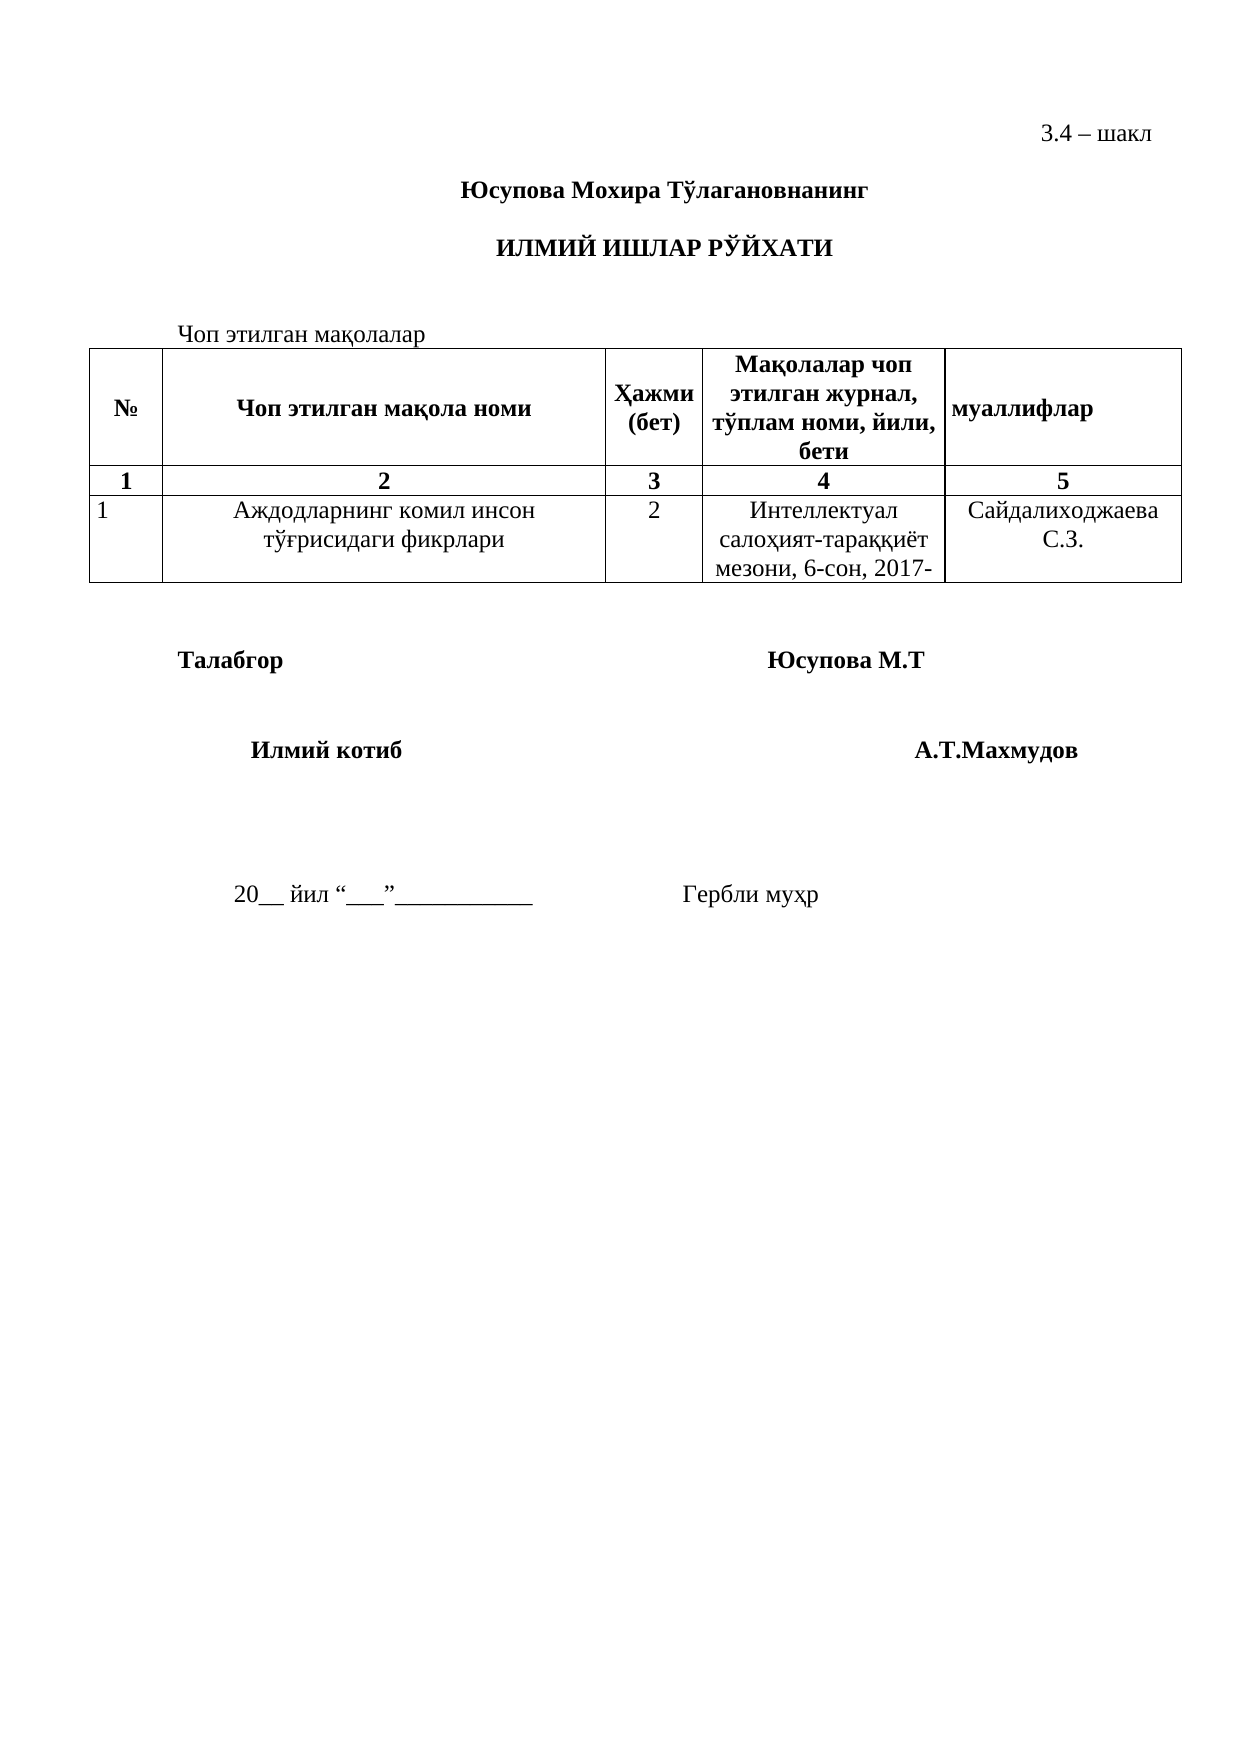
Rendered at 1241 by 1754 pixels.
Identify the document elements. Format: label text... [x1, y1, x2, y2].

table_cell Сайдалиходжаева С.З. [946, 496, 1181, 582]
table_cell Аждодларнинг комил инсон тўғрисидаги фикрлари [163, 496, 605, 582]
text Илмий котиб А.Т.Махмудов [177, 735, 1152, 764]
table_header Ҳажми (бет) [606, 349, 702, 465]
table_cell 4 [703, 466, 944, 494]
table_cell 2 [606, 496, 702, 582]
text 20__ йил “___”___________ Гербли муҳр [177, 879, 1152, 908]
table_cell 5 [946, 466, 1181, 494]
text 3.4 – шакл [177, 118, 1152, 147]
table_header муаллифлар [946, 349, 1181, 465]
table_cell 1 [90, 496, 162, 582]
table_cell 1 [90, 466, 162, 494]
table_cell 2 [163, 466, 605, 494]
table_cell 3 [606, 466, 702, 494]
table_cell Интеллектуал салоҳият-тараққиёт мезони, 6-сон, 2017- [703, 496, 944, 582]
text Талабгор Юсупова М.Т [177, 645, 1152, 673]
text Чоп этилган мақолалар [177, 319, 1152, 348]
text Юсупова Мохира Тўлагановнанинг [177, 176, 1152, 204]
table_header Мақолалар чоп этилган журнал, тўплам номи, йили, бети [703, 349, 944, 465]
text ИЛМИЙ ИШЛАР РЎЙХАТИ [177, 233, 1152, 262]
table_header Чоп этилган мақола номи [163, 349, 605, 465]
table_header № [90, 349, 162, 465]
